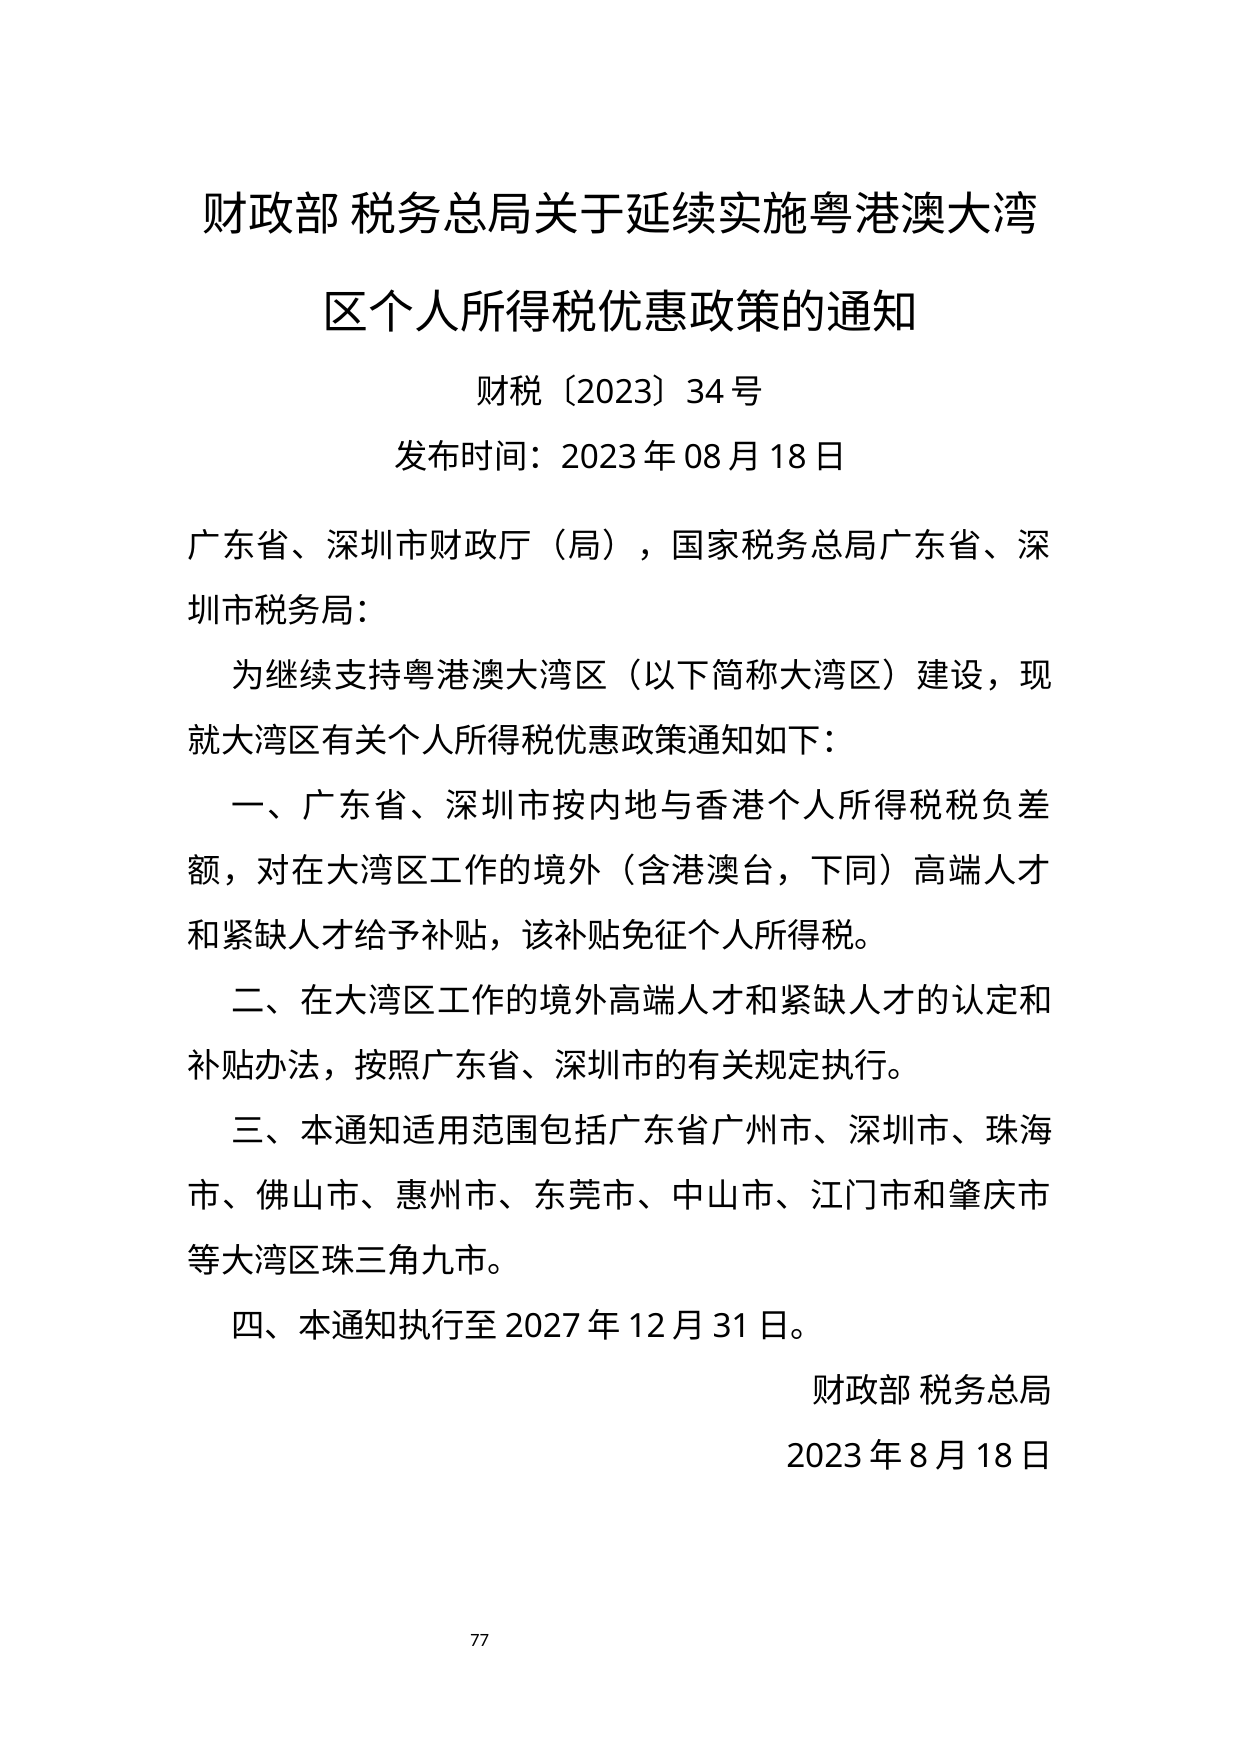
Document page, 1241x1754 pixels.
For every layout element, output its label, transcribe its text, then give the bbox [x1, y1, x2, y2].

title 财政部 税务总局关于延续实施粤港澳大湾区个人所得税优惠政策的通知 [187, 162, 1053, 357]
table_header 广东省、深圳市财政厅（局），国家税务总局广东省、深圳市税务局： 为继续支持粤港澳大湾区（以下简称大湾区）建设，现就大湾区有关个人所得税优惠政策通知如下： 一、广东省、深圳市按内地与香港个人所得税税负差额，对在大湾区工作的境外（含港澳台，下同）高端人才和紧缺人才给予补贴，该补贴免征个人所得税。 二、在大湾区工作的境外高端人才和紧缺人才的认定和补贴办法，按照广东省、深圳市的有关规定执行。 三、本通知适用范围包括广东省广州市、深圳市、珠海市、佛山市、惠州市、东莞市、中山市、江门市和肇庆市等大湾区珠三角九市。 四、本通知执行至2027年12月31日。 财政部 税务总局 2023年8月18日 [188, 487, 1053, 1485]
text 发布时间：2023年08月18日 [187, 422, 1053, 487]
text 财税〔2023〕34号 [187, 357, 1053, 422]
